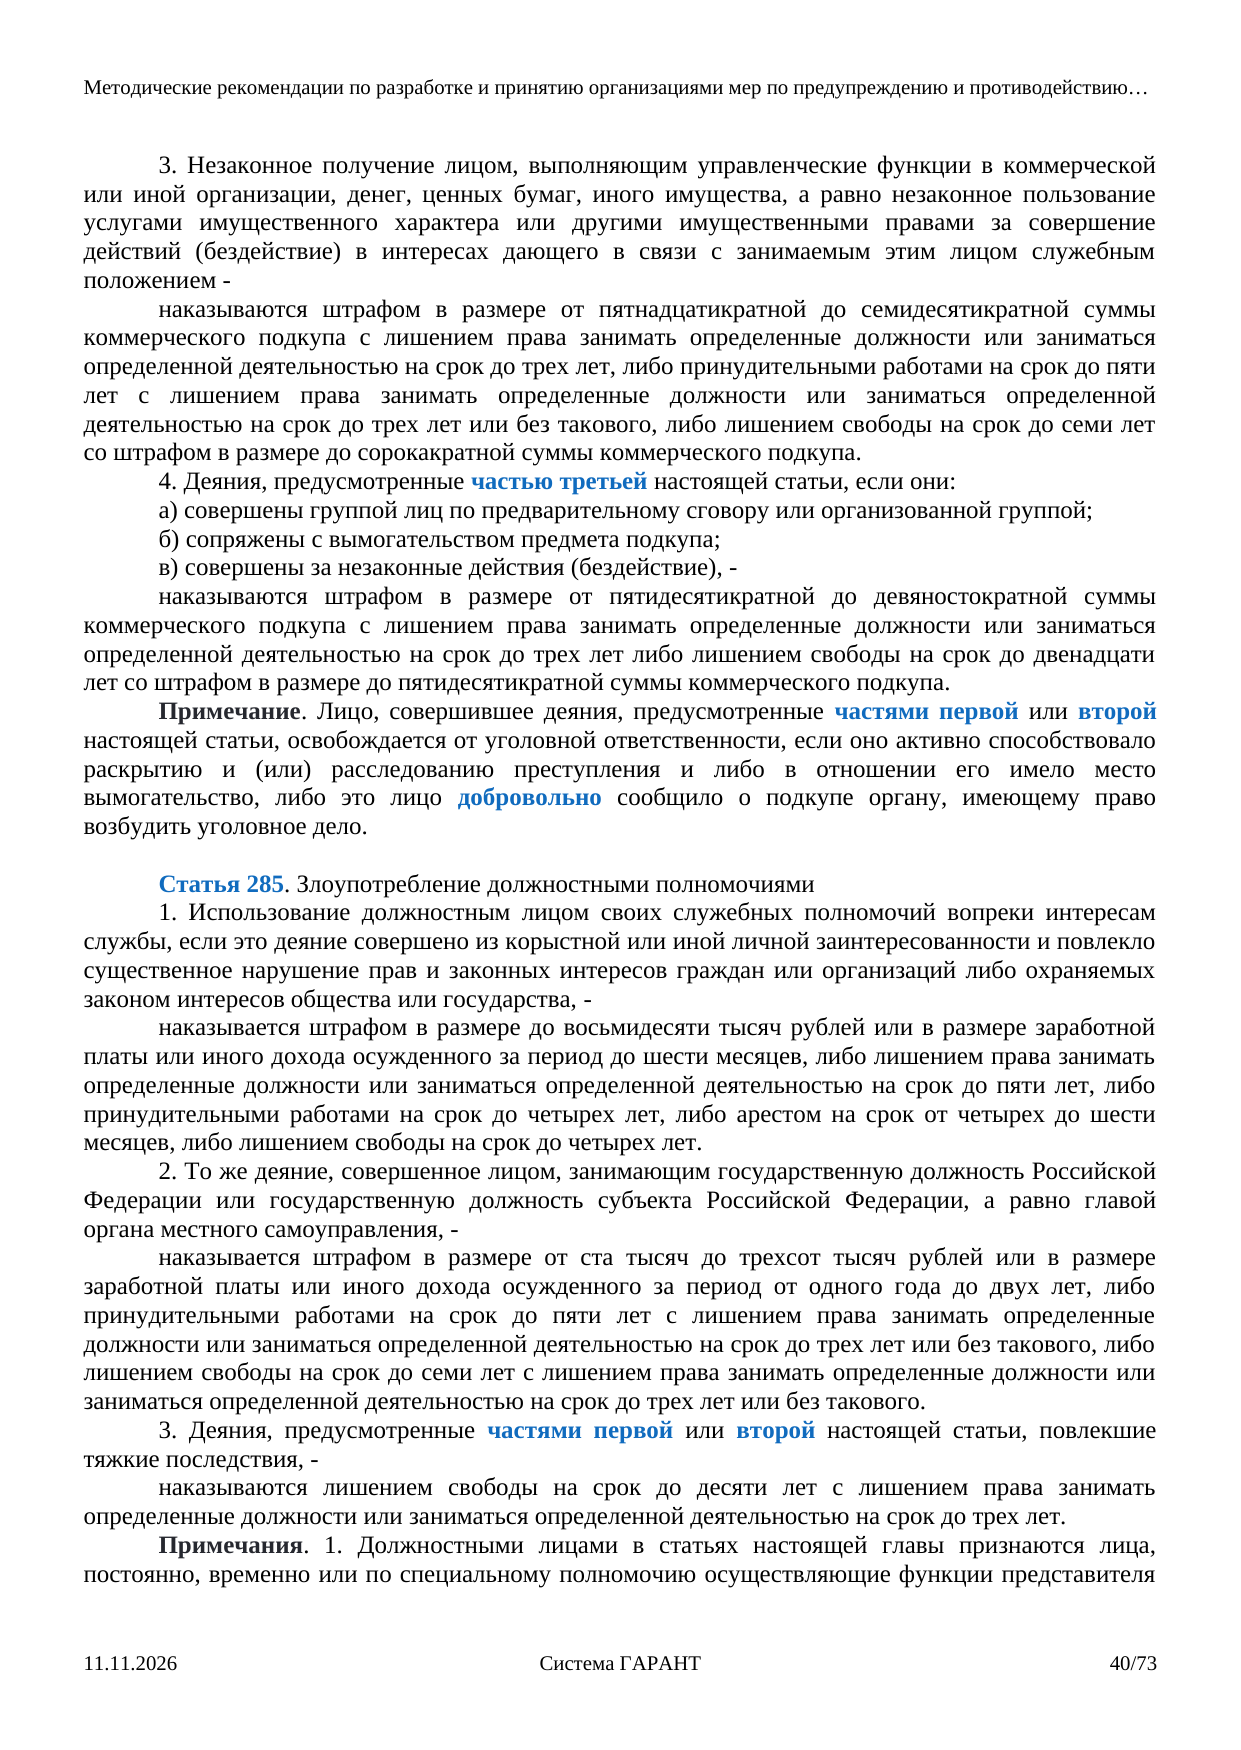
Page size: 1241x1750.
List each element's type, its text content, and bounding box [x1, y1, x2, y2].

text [83, 1530, 1157, 1587]
text 3. Незаконное получение лицом, выполняющим управленческие функции в коммерческой или иной организации, денег, ценных бумаг, иного имущества, а равно незаконное пользование услугами имущественного характера или другими имущественными правами за совершение действий (бездействие) в интересах дающего в связи с занимаемым этим лицом служебным положением - [83, 150, 1157, 294]
text наказывается штрафом в размере от ста тысяч до трехсот тысяч рублей или в размере заработной платы или иного дохода осужденного за период от одного года до двух лет, либо принудительными работами на срок до пяти лет с лишением права занимать определенные должности или заниматься определенной деятельностью на срок до трех лет или без такового, либо лишением свободы на срок до семи лет с лишением права занимать определенные должности или заниматься определенной деятельностью на срок до трех лет или без такового. [83, 1242, 1157, 1415]
text 3. Деяния, предусмотренные частями первой или второй настоящей статьи, повлекшие тяжкие последствия, - [83, 1415, 1157, 1472]
text 2. То же деяние, совершенное лицом, занимающим государственную должность Российской Федерации или государственную должность субъекта Российской Федерации, а равно главой органа местного самоуправления, - [83, 1156, 1157, 1242]
text в) совершены за незаконные действия (бездействие), - [83, 552, 1157, 581]
text наказываются лишением свободы на срок до десяти лет с лишением права занимать определенные должности или заниматься определенной деятельностью на срок до трех лет. [83, 1472, 1157, 1530]
text наказываются штрафом в размере от пятидесятикратной до девяностократной суммы коммерческого подкупа с лишением права занимать определенные должности или заниматься определенной деятельностью на срок до трех лет либо лишением свободы на срок до двенадцати лет со штрафом в размере до пятидесятикратной суммы коммерческого подкупа. [83, 581, 1157, 696]
text наказывается штрафом в размере до восьмидесяти тысяч рублей или в размере заработной платы или иного дохода осужденного за период до шести месяцев, либо лишением права занимать определенные должности или заниматься определенной деятельностью на срок до пяти лет, либо принудительными работами на срок до четырех лет, либо арестом на срок от четырех до шести месяцев, либо лишением свободы на срок до четырех лет. [83, 1012, 1157, 1156]
text 1. Использование должностным лицом своих служебных полномочий вопреки интересам службы, если это деяние совершено из корыстной или иной личной заинтересованности и повлекло существенное нарушение прав и законных интересов граждан или организаций либо охраняемых законом интересов общества или государства, - [83, 897, 1157, 1012]
text наказываются штрафом в размере от пятнадцатикратной до семидесятикратной суммы коммерческого подкупа с лишением права занимать определенные должности или заниматься определенной деятельностью на срок до трех лет, либо принудительными работами на срок до пяти лет с лишением права занимать определенные должности или заниматься определенной деятельностью на срок до трех лет или без такового, либо лишением свободы на срок до семи лет со штрафом в размере до сорокакратной суммы коммерческого подкупа. [83, 294, 1157, 466]
text Примечание. Лицо, совершившее деяния, предусмотренные частями первой или второй настоящей статьи, освобождается от уголовной ответственности, если оно активно способствовало раскрытию и (или) расследованию преступления и либо в отношении его имело место вымогательство, либо это лицо добровольно сообщило о подкупе органу, имеющему право возбудить уголовное дело. [83, 696, 1157, 840]
text а) совершены группой лиц по предварительному сговору или организованной группой; [83, 495, 1157, 524]
text 4. Деяния, предусмотренные частью третьей настоящей статьи, если они: [83, 466, 1157, 495]
text Статья 285. Злоупотребление должностными полномочиями [158, 869, 1157, 897]
text б) сопряжены с вымогательством предмета подкупа; [83, 524, 1157, 552]
